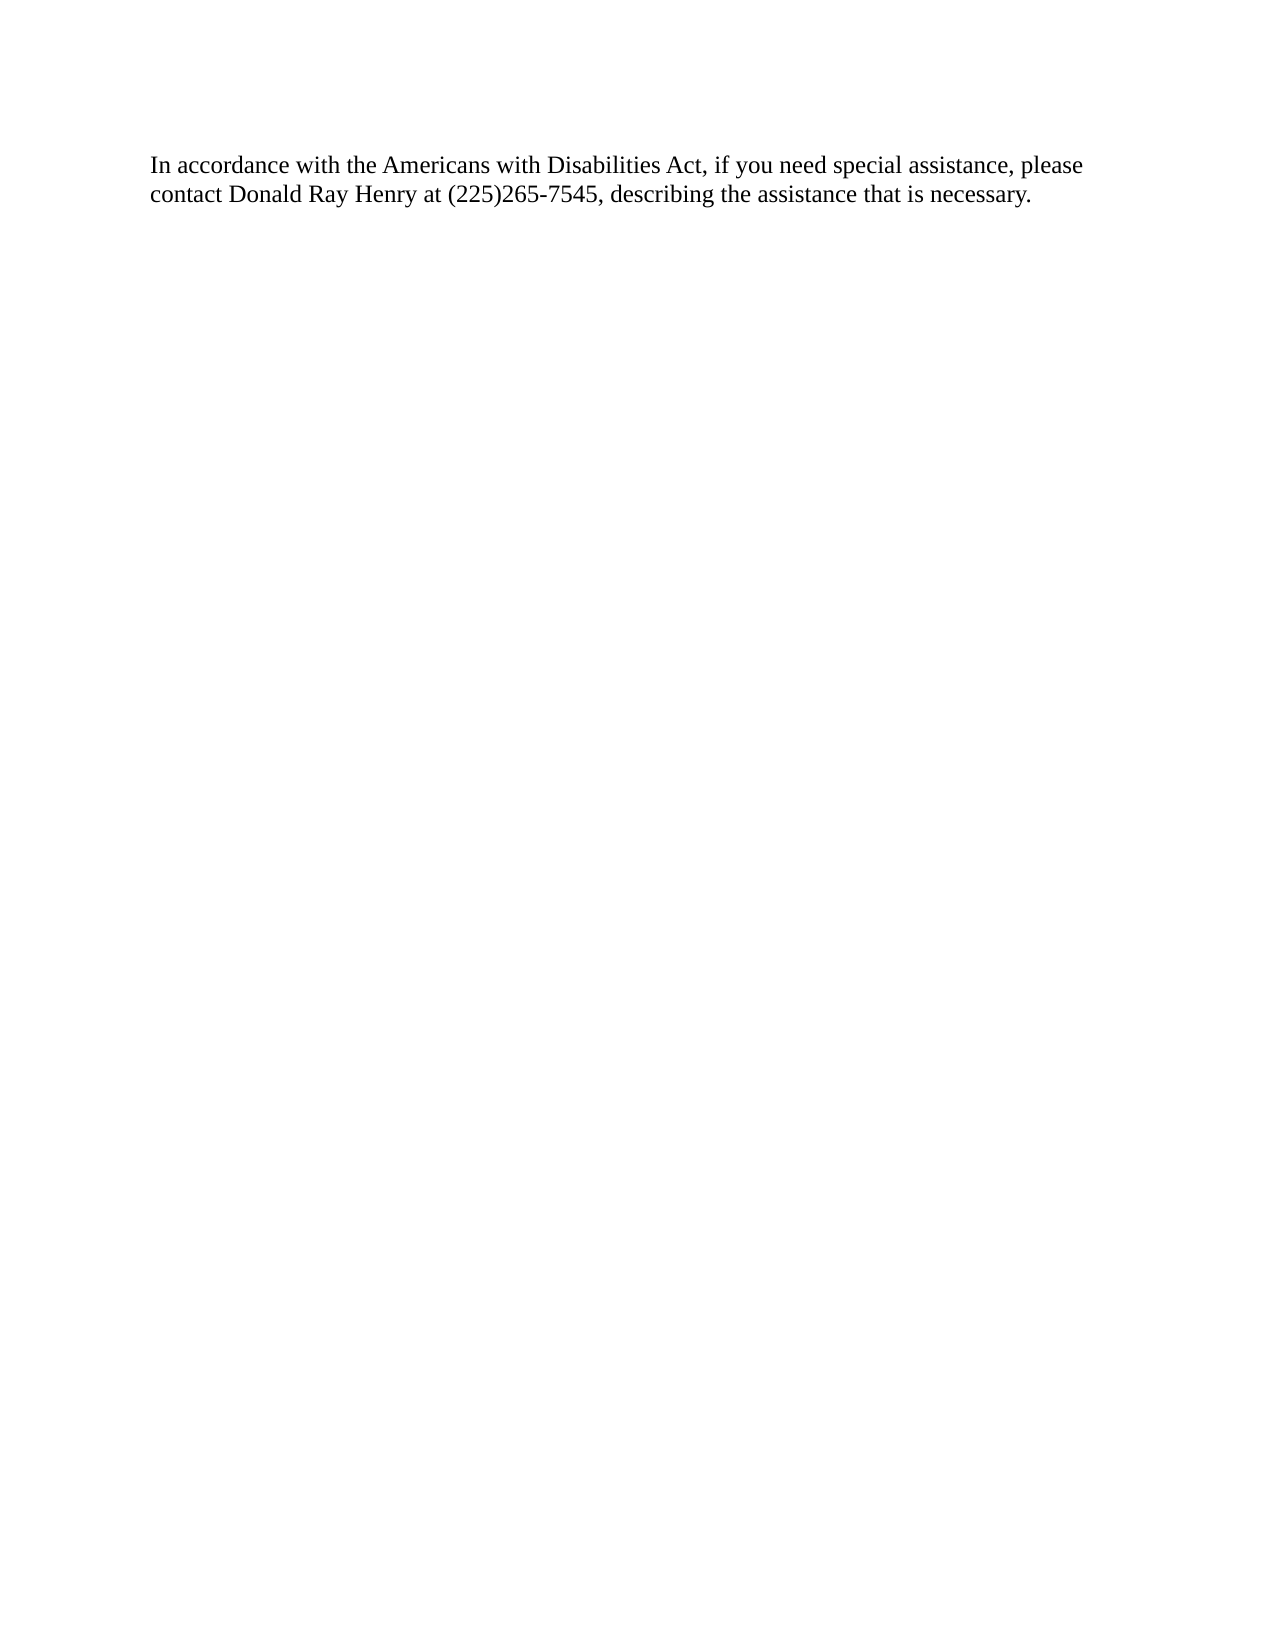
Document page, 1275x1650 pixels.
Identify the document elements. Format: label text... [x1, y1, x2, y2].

text In accordance with the Americans with Disabilities Act, if you need special assistance, please contact Donald Ray Henry at (225)265-7545, describing the assistance that is necessary. [150, 150, 1125, 207]
